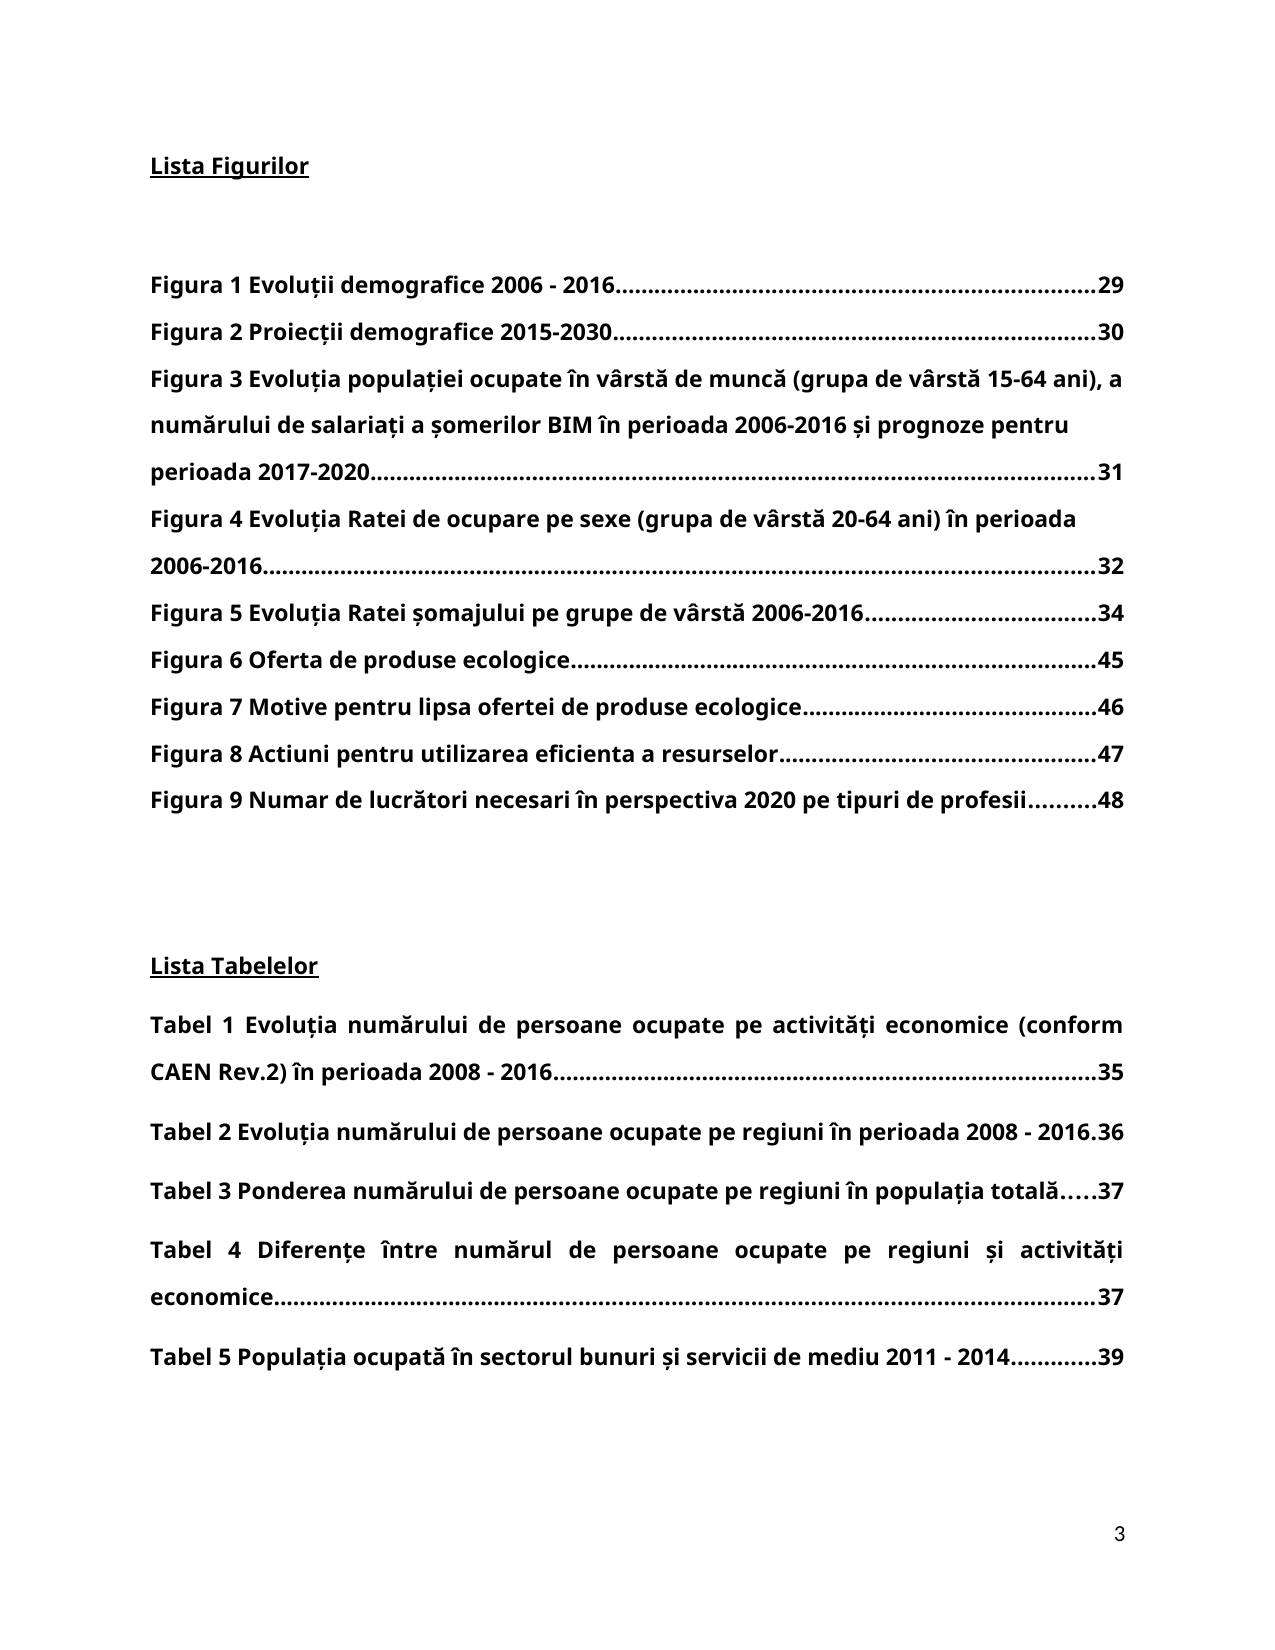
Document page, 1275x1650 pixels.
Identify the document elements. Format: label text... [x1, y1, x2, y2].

text Figura 3 Evoluția populației ocupate în vârstă de muncă (grupa de vârstă 15-64 ani), a numărului de salariați a șomerilor BIM în perioada 2006-2016 și prognoze pentru perioada 2017-2020 31 [150, 362, 1125, 487]
text Lista Figurilor [150, 150, 1125, 181]
text Figura 9 Numar de lucrători necesari în perspectiva 2020 pe tipuri de profesii 48 [150, 784, 1125, 816]
text Figura 7 Motive pentru lipsa ofertei de produse ecologice 46 [150, 691, 1125, 722]
text Tabel 3 Ponderea numărului de persoane ocupate pe regiuni în populația totală 37 [150, 1175, 1125, 1206]
text Tabel 4 Diferențe între numărul de persoane ocupate pe regiuni și activități economice 37 [150, 1234, 1125, 1312]
text Figura 5 Evoluția Ratei șomajului pe grupe de vârstă 2006-2016 34 [150, 597, 1125, 628]
text Tabel 5 Populația ocupată în sectorul bunuri și servicii de mediu 2011 - 2014 39 [150, 1341, 1125, 1372]
text Lista Tabelelor [150, 950, 1125, 981]
text Figura 6 Oferta de produse ecologice 45 [150, 644, 1125, 675]
text Tabel 1 Evoluția numărului de persoane ocupate pe activități economice (conform CAEN Rev.2) în perioada 2008 - 2016 35 [150, 1009, 1125, 1087]
text Figura 8 Actiuni pentru utilizarea eficienta a resurselor 47 [150, 737, 1125, 769]
text Tabel 2 Evoluția numărului de persoane ocupate pe regiuni în perioada 2008 - 2016 36 [150, 1116, 1125, 1147]
text Figura 4 Evoluția Ratei de ocupare pe sexe (grupa de vârstă 20-64 ani) în perioada 2006-2016 32 [150, 503, 1125, 581]
text Figura 2 Proiecții demografice 2015-2030 30 [150, 316, 1125, 347]
text Figura 1 Evoluții demografice 2006 - 2016 29 [150, 269, 1125, 300]
